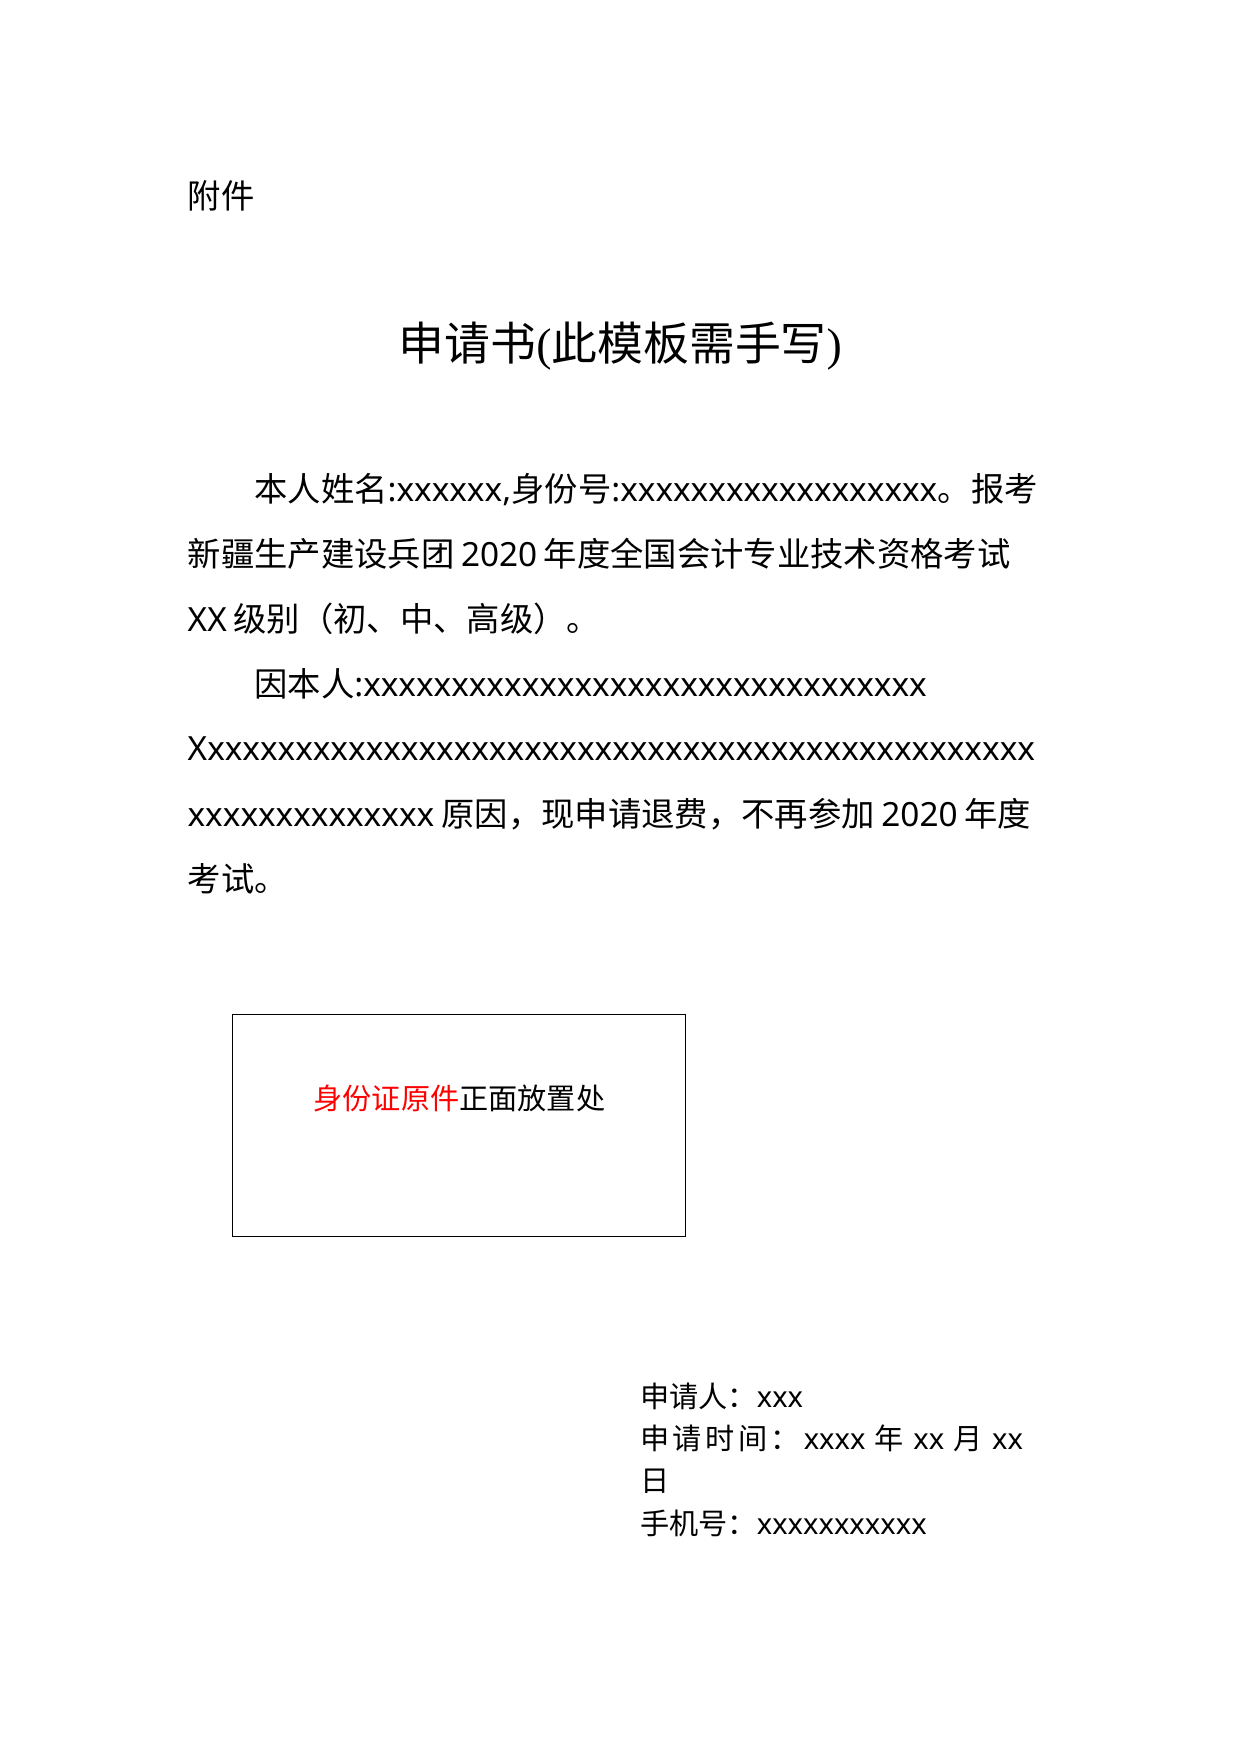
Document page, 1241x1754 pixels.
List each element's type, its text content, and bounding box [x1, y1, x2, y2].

text Xxxxxxxxxxxxxxxxxxxxxxxxxxxxxxxxxxxxxxxxxxxxxxxxxxxxxxxxxxxxxx原因，现申请退费，不再参加2020年度考试。 [187, 714, 1053, 909]
text 附件 [187, 162, 1053, 227]
table_cell 手机号：xxxxxxxxxxx [629, 1500, 1034, 1543]
text 申请书(此模板需手写) [187, 292, 1053, 389]
table_header 申请人：xxx [629, 1373, 1034, 1416]
table_cell 申请时间：xxxx年xx月xx日 [629, 1416, 1034, 1500]
text 本人姓名:xxxxxx,身份号:xxxxxxxxxxxxxxxxxx。报考新疆生产建设兵团2020年度全国会计专业技术资格考试XX级别（初、中、高级）。 [187, 454, 1053, 649]
text 因本人:xxxxxxxxxxxxxxxxxxxxxxxxxxxxxxxx [187, 649, 1053, 714]
